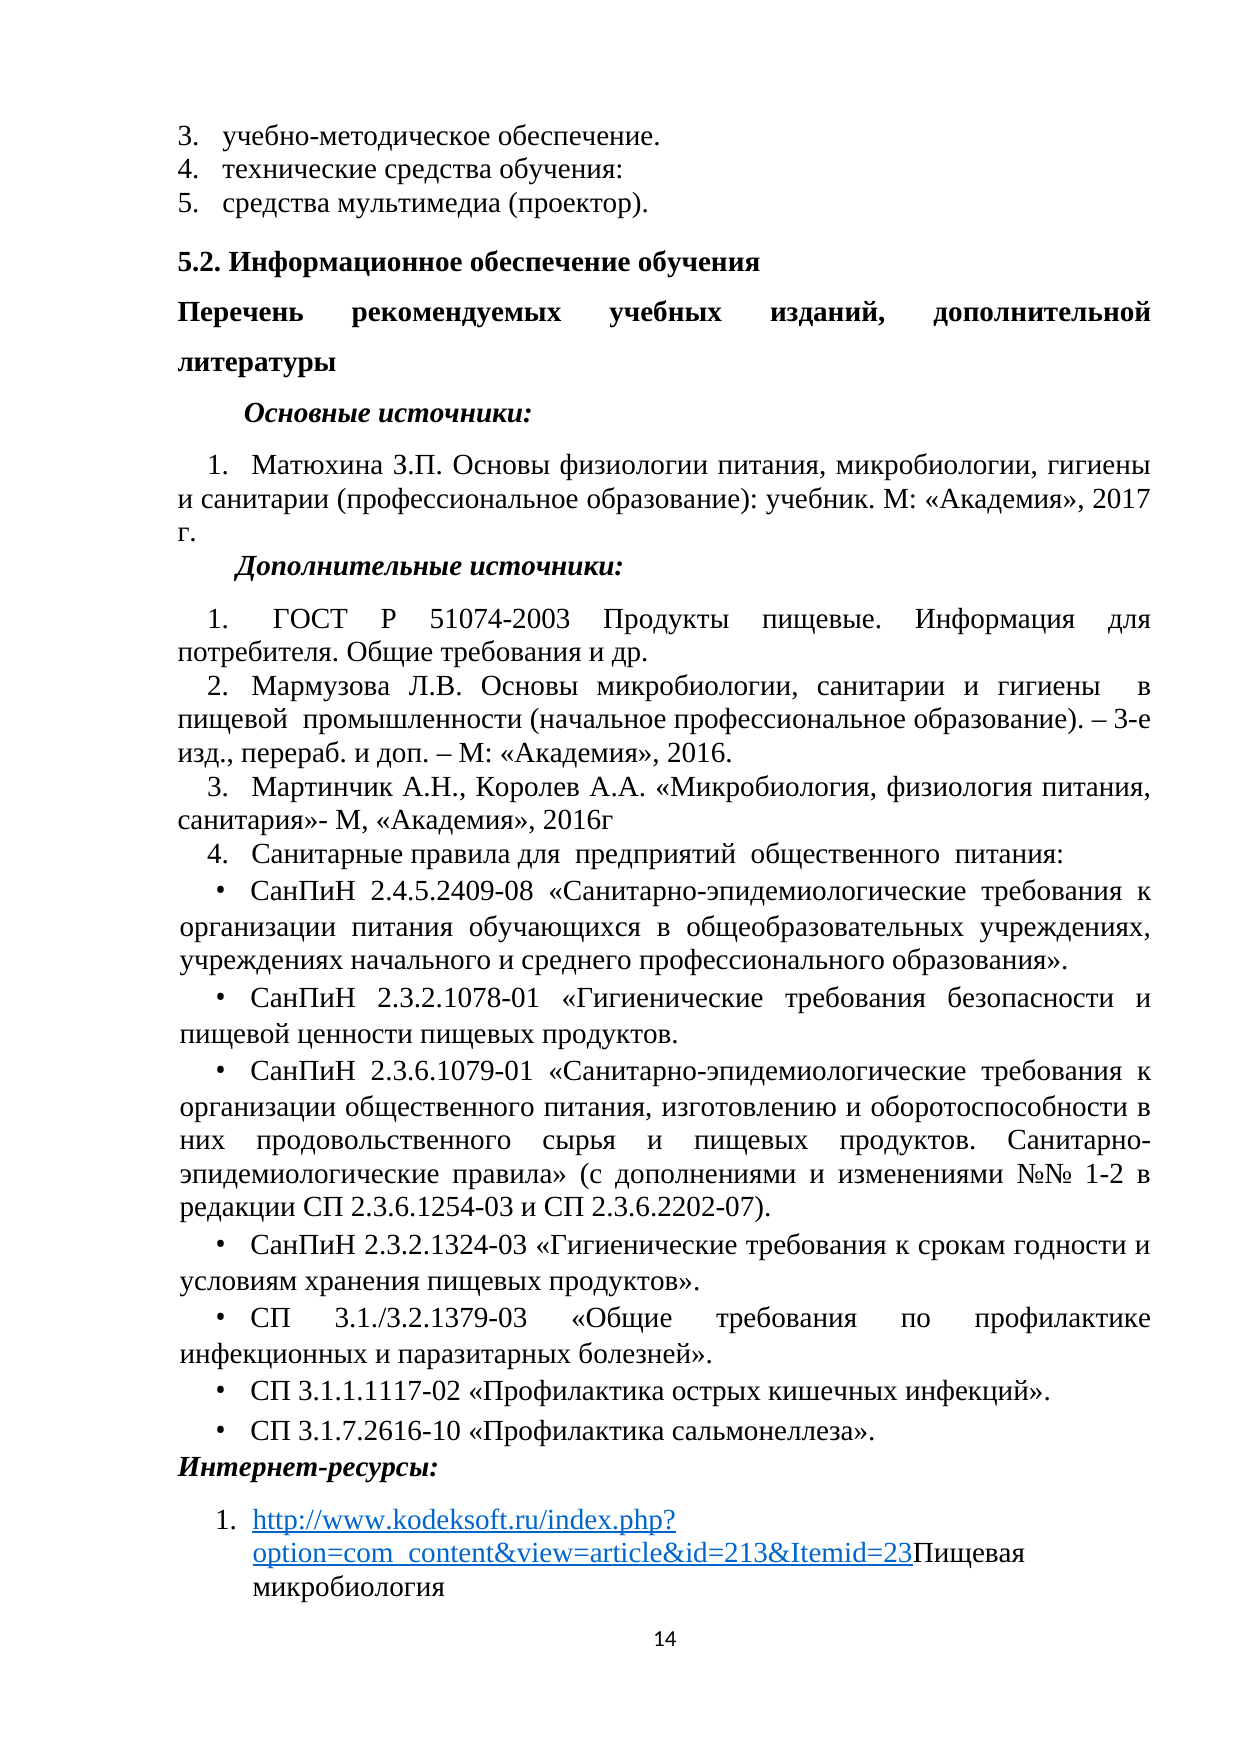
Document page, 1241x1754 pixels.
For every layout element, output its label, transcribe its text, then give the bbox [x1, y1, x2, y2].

list СП 3.1.7.2616-10 «Профилактика сальмонеллеза». [179, 1409, 1152, 1449]
list СП 3.1.1.1117-02 «Профилактика острых кишечных инфекций». [179, 1369, 1152, 1409]
list Мармузова Л.В. Основы микробиологии, санитарии и гигиены в пищевой промышленности (начальное профессиональное образование). – 3-е изд., перераб. и доп. – М: «Академия», 2016. [177, 668, 1152, 769]
list СанПиН 2.4.5.2409-08 «Санитарно-эпидемиологические требования к организации питания обучающихся в общеобразовательных учреждениях, учреждениях начального и среднего профессионального образования». [179, 869, 1152, 976]
list СанПиН 2.3.2.1324-03 «Гигиенические требования к срокам годности и условиям хранения пищевых продуктов». [179, 1223, 1152, 1296]
list технические средства обучения: [177, 152, 1152, 185]
list СанПиН 2.3.6.1079-01 «Санитарно-эпидемиологические требования к организации общественного питания, изготовлению и оборотоспособности в них продовольственного сырья и пищевых продуктов. Санитарно-эпидемиологические правила» (с дополнениями и изменениями №№ 1-2 в редакции СП 2.3.6.1254-03 и СП 2.3.6.2202-07). [179, 1049, 1152, 1223]
text Перечень рекомендуемых учебных изданий, дополнительной литературы [177, 294, 1152, 378]
text Интернет-ресурсы: [177, 1449, 1152, 1482]
list ГОСТ Р 51074-2003 Продукты пищевые. Информация для потребителя. Общие требования и др. [177, 601, 1152, 668]
list Мартинчик А.Н., Королев А.А. «Микробиология, физиология питания, санитария»- М, «Академия», 2016г [177, 769, 1152, 836]
text Дополнительные источники: [177, 548, 1152, 582]
list учебно-методическое обеспечение. [177, 118, 1152, 152]
list СанПиН 2.3.2.1078-01 «Гигиенические требования безопасности и пищевой ценности пищевых продуктов. [179, 976, 1152, 1049]
text Основные источники: [177, 395, 1152, 428]
list Матюхина З.П. Основы физиологии питания, микробиологии, гигиены и санитарии (профессиональное образование): учебник. М: «Академия», 2017 г. [177, 447, 1152, 548]
list Санитарные правила для предприятий общественного питания: [177, 836, 1152, 869]
list СП 3.1./3.2.1379-03 «Общие требования по профилактике инфекционных и паразитарных болезней». [179, 1296, 1152, 1369]
list http://www.kodeksoft.ru/index.php?option=com_content&view=article&id=213&Itemid=23Пищевая микробиология [215, 1502, 1152, 1602]
text 5.2. Информационное обеспечение обучения [177, 244, 1152, 277]
list средства мультимедиа (проектор). [177, 185, 1152, 219]
